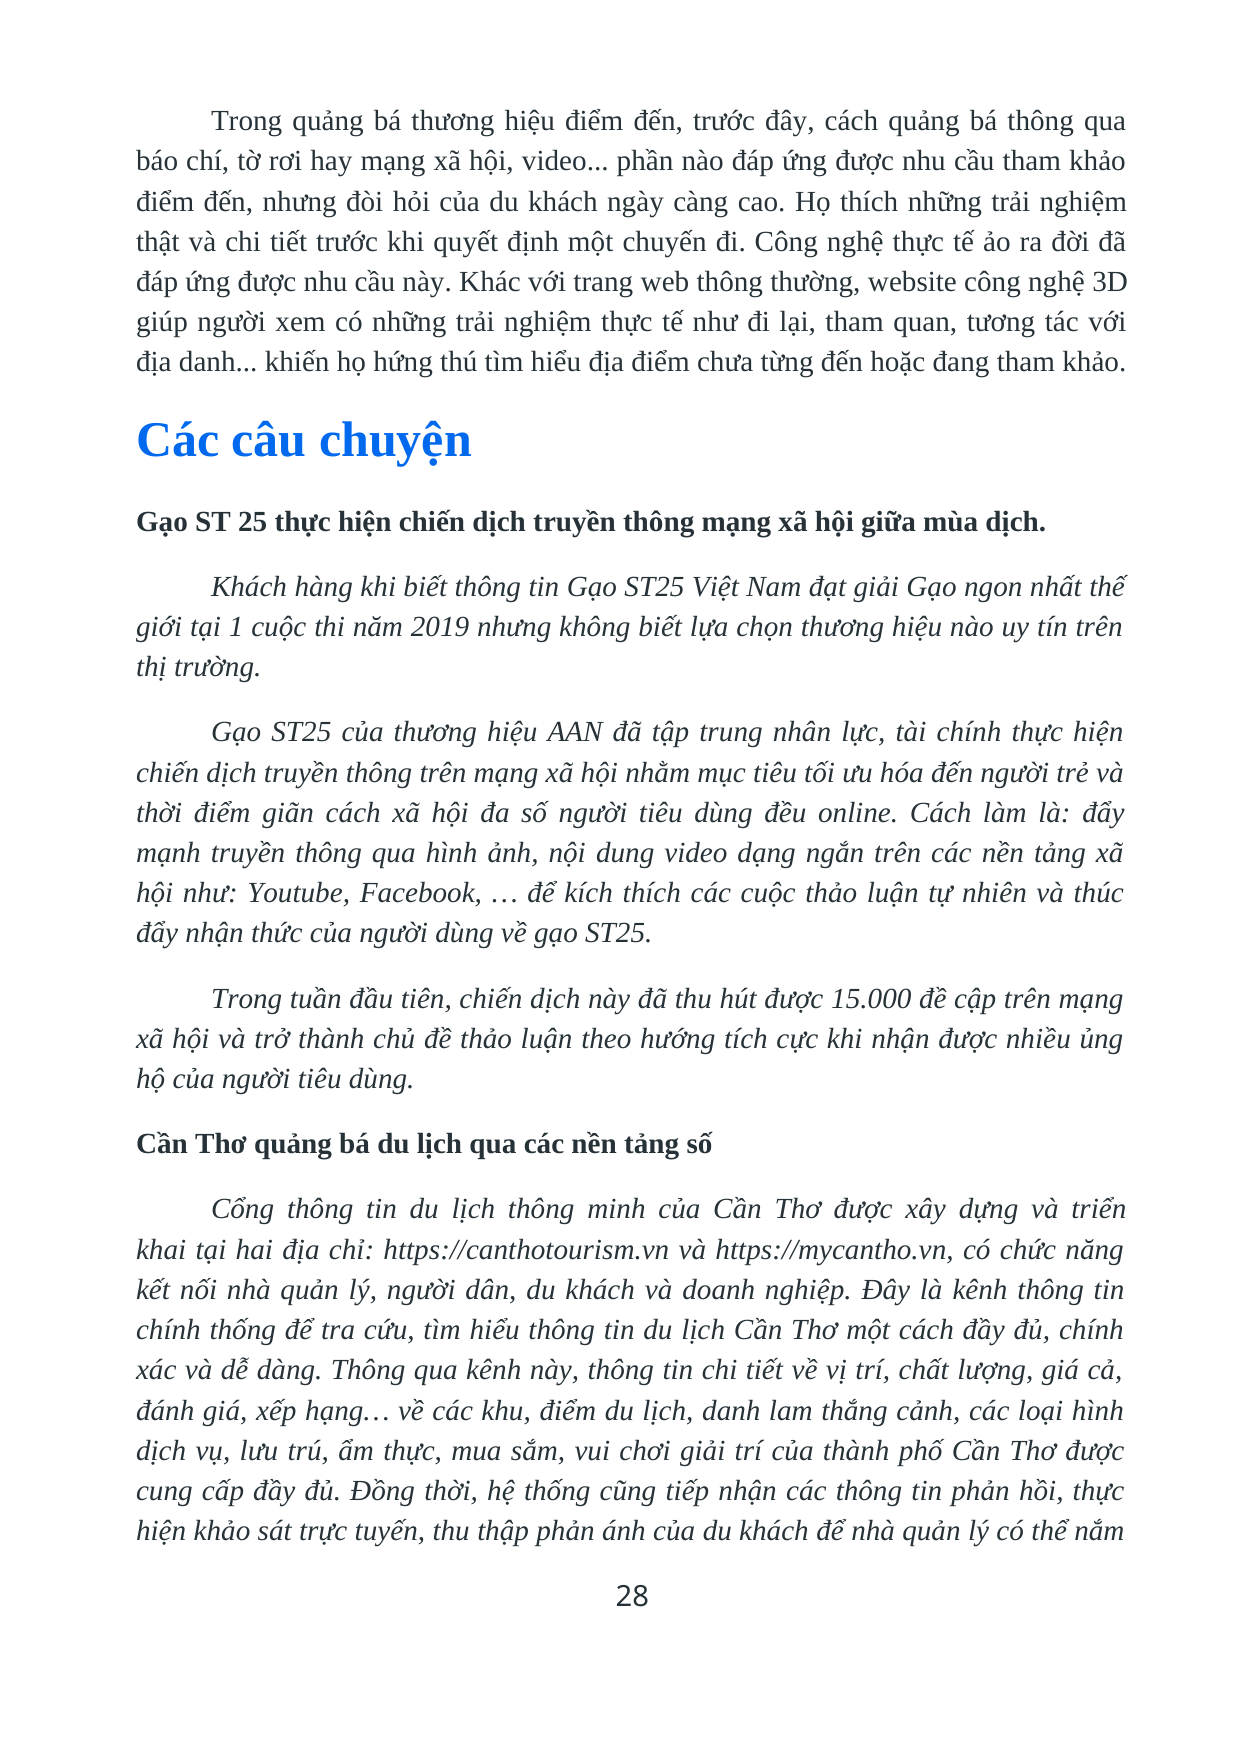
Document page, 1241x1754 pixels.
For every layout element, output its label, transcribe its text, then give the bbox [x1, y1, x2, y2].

text Trong quảng bá thương hiệu điểm đến, trước đây, cách quảng bá thông qua báo chí, tờ rơi hay mạng xã hội, video... phần nào đáp ứng được nhu cầu tham khảo điểm đến, nhưng đòi hỏi của du khách ngày càng cao. Họ thích những trải nghiệm thật và chi tiết trước khi quyết định một chuyến đi. Công nghệ thực tế ảo ra đời đã đáp ứng được nhu cầu này. Khác với trang web thông thường, website công nghệ 3D giúp người xem có những trải nghiệm thực tế như đi lại, tham quan, tương tác với địa danh... khiến họ hứng thú tìm hiểu địa điểm chưa từng đến hoặc đang tham khảo. [136, 103, 1128, 378]
text Trong tuần đầu tiên, chiến dịch này đã thu hút được 15.000 đề cập trên mạng xã hội và trở thành chủ đề thảo luận theo hướng tích cực khi nhận được nhiều ủng hộ của người tiêu dùng. [136, 981, 1128, 1095]
text Gạo ST 25 thực hiện chiến dịch truyền thông mạng xã hội giữa mùa dịch. [136, 504, 1128, 537]
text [136, 1192, 1128, 1547]
text Cần Thơ quảng bá du lịch qua các nền tảng số [136, 1126, 1128, 1160]
text Các câu chuyện [136, 410, 1128, 467]
text Gạo ST25 của thương hiệu AAN đã tập trung nhân lực, tài chính thực hiện chiến dịch truyền thông trên mạng xã hội nhằm mục tiêu tối ưu hóa đến người trẻ và thời điểm giãn cách xã hội đa số người tiêu dùng đều online. Cách làm là: đẩy mạnh truyền thông qua hình ảnh, nội dung video dạng ngắn trên các nền tảng xã hội như: Youtube, Facebook, … để kích thích các cuộc thảo luận tự nhiên và thúc đẩy nhận thức của người dùng về gạo ST25. [136, 714, 1128, 949]
text Khách hàng khi biết thông tin Gạo ST25 Việt Nam đạt giải Gạo ngon nhất thế giới tại 1 cuộc thi năm 2019 nhưng không biết lựa chọn thương hiệu nào uy tín trên thị trường. [136, 569, 1128, 683]
